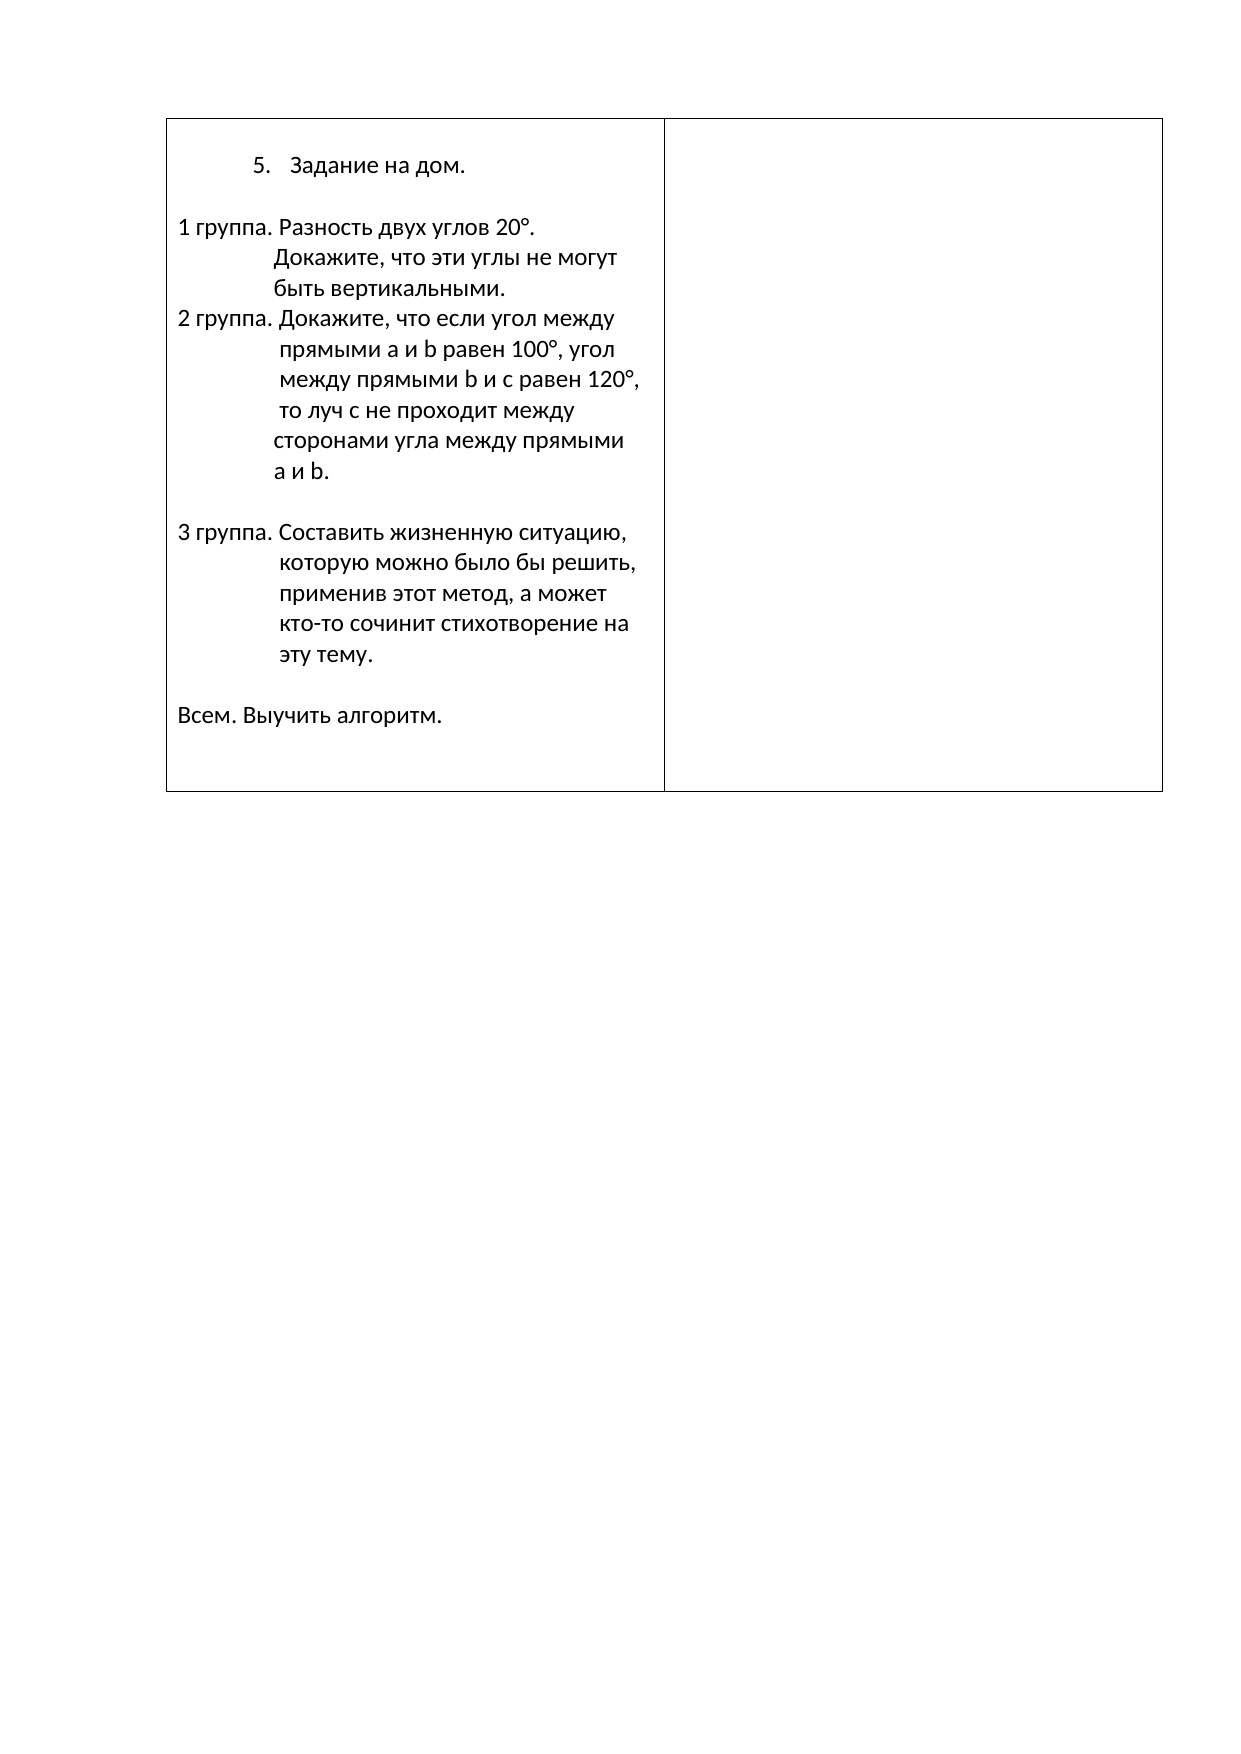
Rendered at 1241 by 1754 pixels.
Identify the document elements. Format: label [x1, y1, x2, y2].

table_cell [167, 119, 664, 791]
table_cell [665, 119, 1162, 791]
